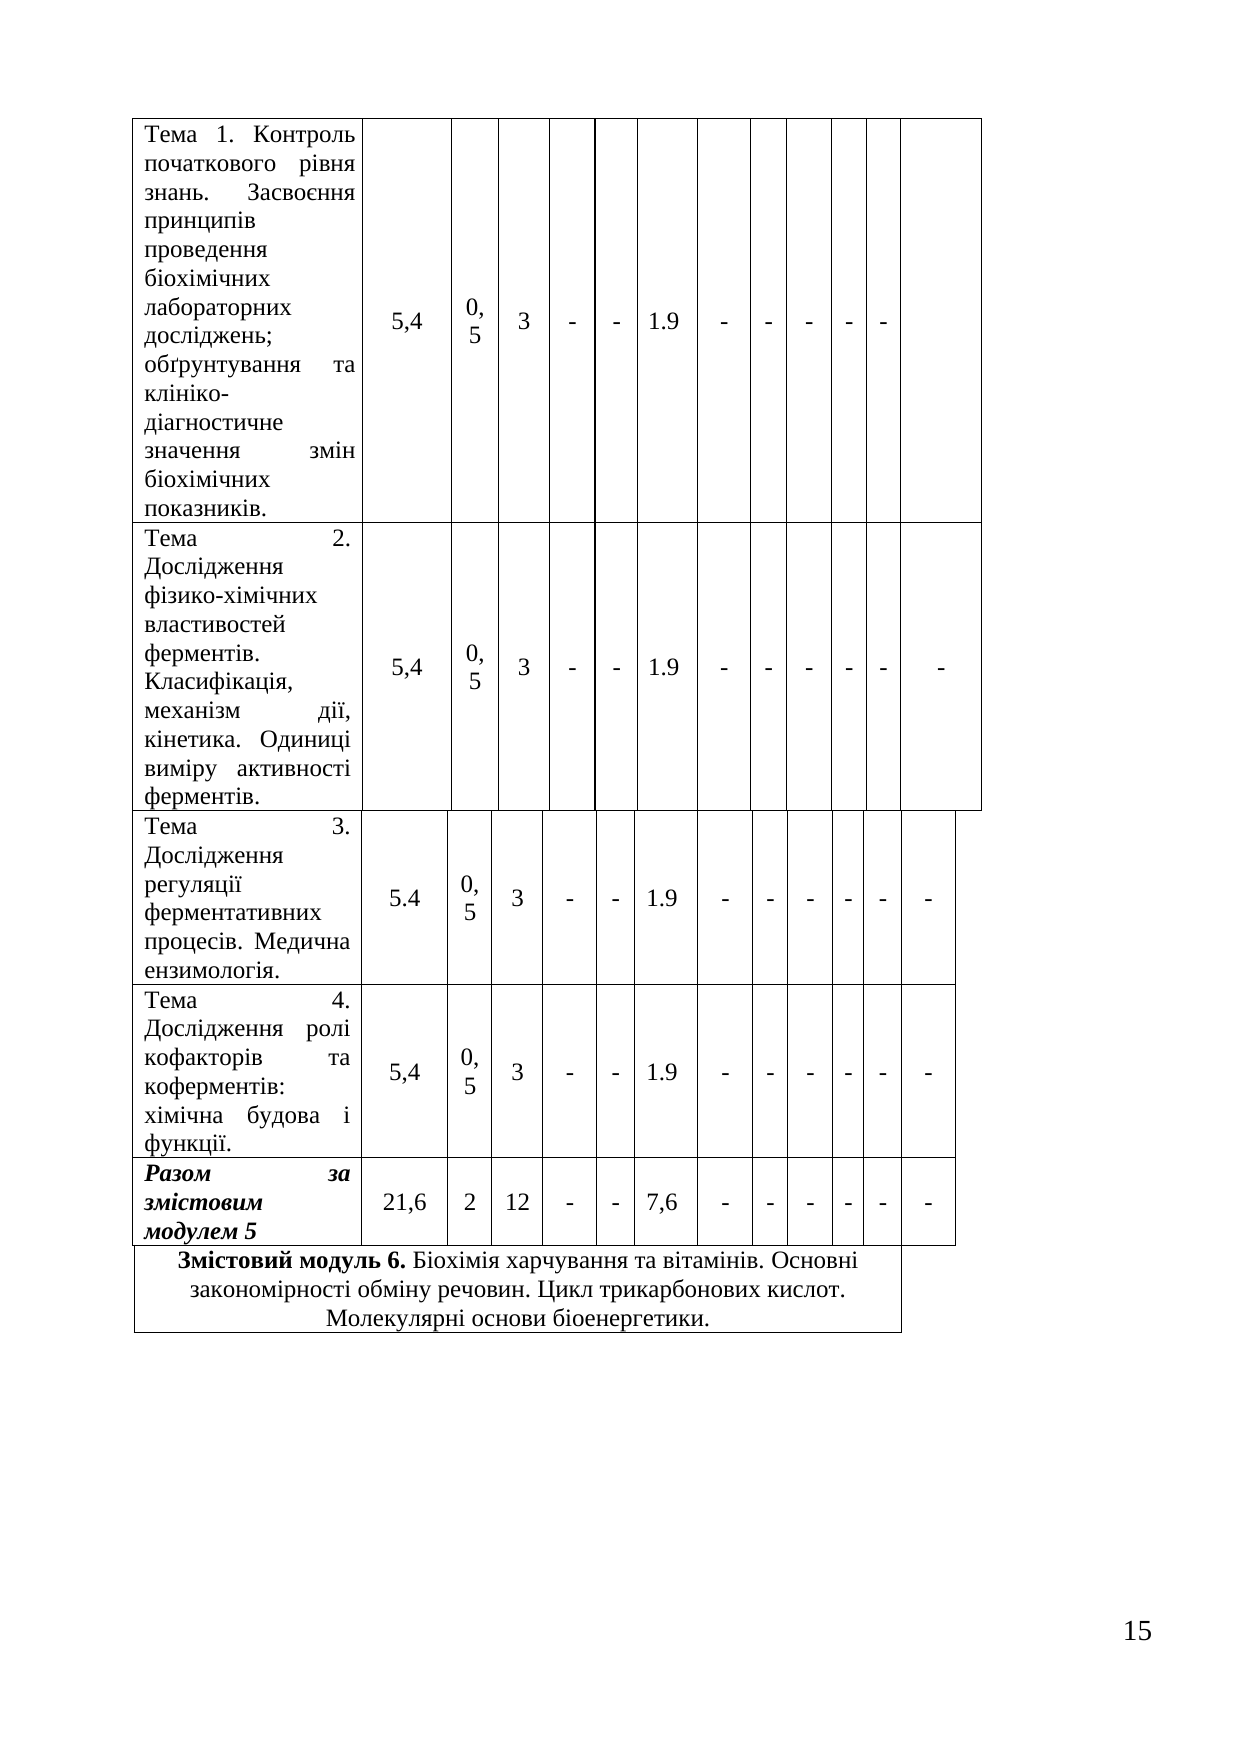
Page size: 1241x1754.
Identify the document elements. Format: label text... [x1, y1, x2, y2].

table_cell - [788, 985, 832, 1157]
table_cell 1.9 [638, 119, 697, 522]
table_cell 3 [499, 523, 549, 810]
table_cell 5.4 [362, 811, 447, 984]
table_cell - [864, 811, 901, 984]
table_cell - [698, 1158, 752, 1244]
table_cell - [833, 811, 863, 984]
table_cell - [751, 523, 786, 810]
table_cell - [901, 523, 981, 810]
table_cell 3 [499, 119, 549, 522]
table_cell - [698, 523, 750, 810]
table_cell - [833, 1158, 863, 1244]
table_cell 7,6 [635, 1158, 697, 1244]
table_cell - [902, 1158, 955, 1244]
table_cell 0,5 [452, 119, 498, 522]
table_cell - [788, 1158, 832, 1244]
table_cell - [902, 811, 955, 984]
table_cell - [596, 523, 637, 810]
table_cell Разом за змістовим модулем 5 [133, 1158, 361, 1244]
table_cell - [543, 985, 596, 1157]
table_cell Тема 1. Контроль початкового рівня знань. Засвоєння принципів проведення біохімічних лабораторних досліджень; обґрунтування та клініко-діагностичне значення змін біохімічних показників. [133, 119, 362, 522]
table_cell 1.9 [635, 811, 697, 984]
table_cell - [867, 523, 900, 810]
table_cell - [698, 985, 752, 1157]
table_cell - [788, 811, 832, 984]
table_cell - [864, 1158, 901, 1244]
table_cell - [832, 119, 866, 522]
table_cell 12 [492, 1158, 542, 1244]
table_cell - [550, 523, 594, 810]
table_cell - [833, 985, 863, 1157]
table_cell - [787, 523, 831, 810]
table_cell - [751, 119, 786, 522]
table_cell Тема 4. Дослідження ролі кофакторів та коферментів: хімічна будова і функції. [133, 985, 361, 1157]
table_cell - [596, 119, 637, 522]
table_cell - [698, 119, 750, 522]
table_cell - [902, 985, 955, 1157]
table_cell - [867, 119, 900, 522]
table_cell Тема 3. Дослідження регуляції ферментативних процесів. Медична ензимологія. [133, 811, 361, 984]
table_cell - [543, 811, 596, 984]
table_cell - [543, 1158, 596, 1244]
table_cell - [864, 985, 901, 1157]
table_cell 0,5 [448, 985, 491, 1157]
table_cell - [698, 811, 752, 984]
table_cell Змістовий модуль 6. Біохімія харчування та вітамінів. Основні закономірності обміну речовин. Цикл трикарбонових кислот. Молекулярні основи біоенергетики. [135, 1246, 901, 1332]
table_cell [901, 119, 981, 522]
table_cell - [753, 811, 787, 984]
table_cell - [753, 1158, 787, 1244]
table_cell - [597, 1158, 634, 1244]
table_cell 2 [448, 1158, 491, 1244]
table_cell - [832, 523, 866, 810]
table_cell - [787, 119, 831, 522]
table_cell - [753, 985, 787, 1157]
table_cell - [597, 811, 634, 984]
table_cell 1.9 [635, 985, 697, 1157]
table_cell 0,5 [452, 523, 498, 810]
table_cell 5,4 [362, 985, 447, 1157]
table_cell 21,6 [362, 1158, 447, 1244]
table_cell - [550, 119, 594, 522]
table_cell 3 [492, 985, 542, 1157]
table_cell Тема 2. Дослідження фізико-хімічних властивостей ферментів. Класифікація, механізм дії, кінетика. Одиниці виміру активності ферментів. [133, 523, 362, 810]
table_cell 5,4 [363, 523, 451, 810]
table_cell 3 [492, 811, 542, 984]
table_cell - [597, 985, 634, 1157]
table_cell 0,5 [448, 811, 491, 984]
table_cell 5,4 [363, 119, 451, 522]
table_cell 1.9 [638, 523, 697, 810]
